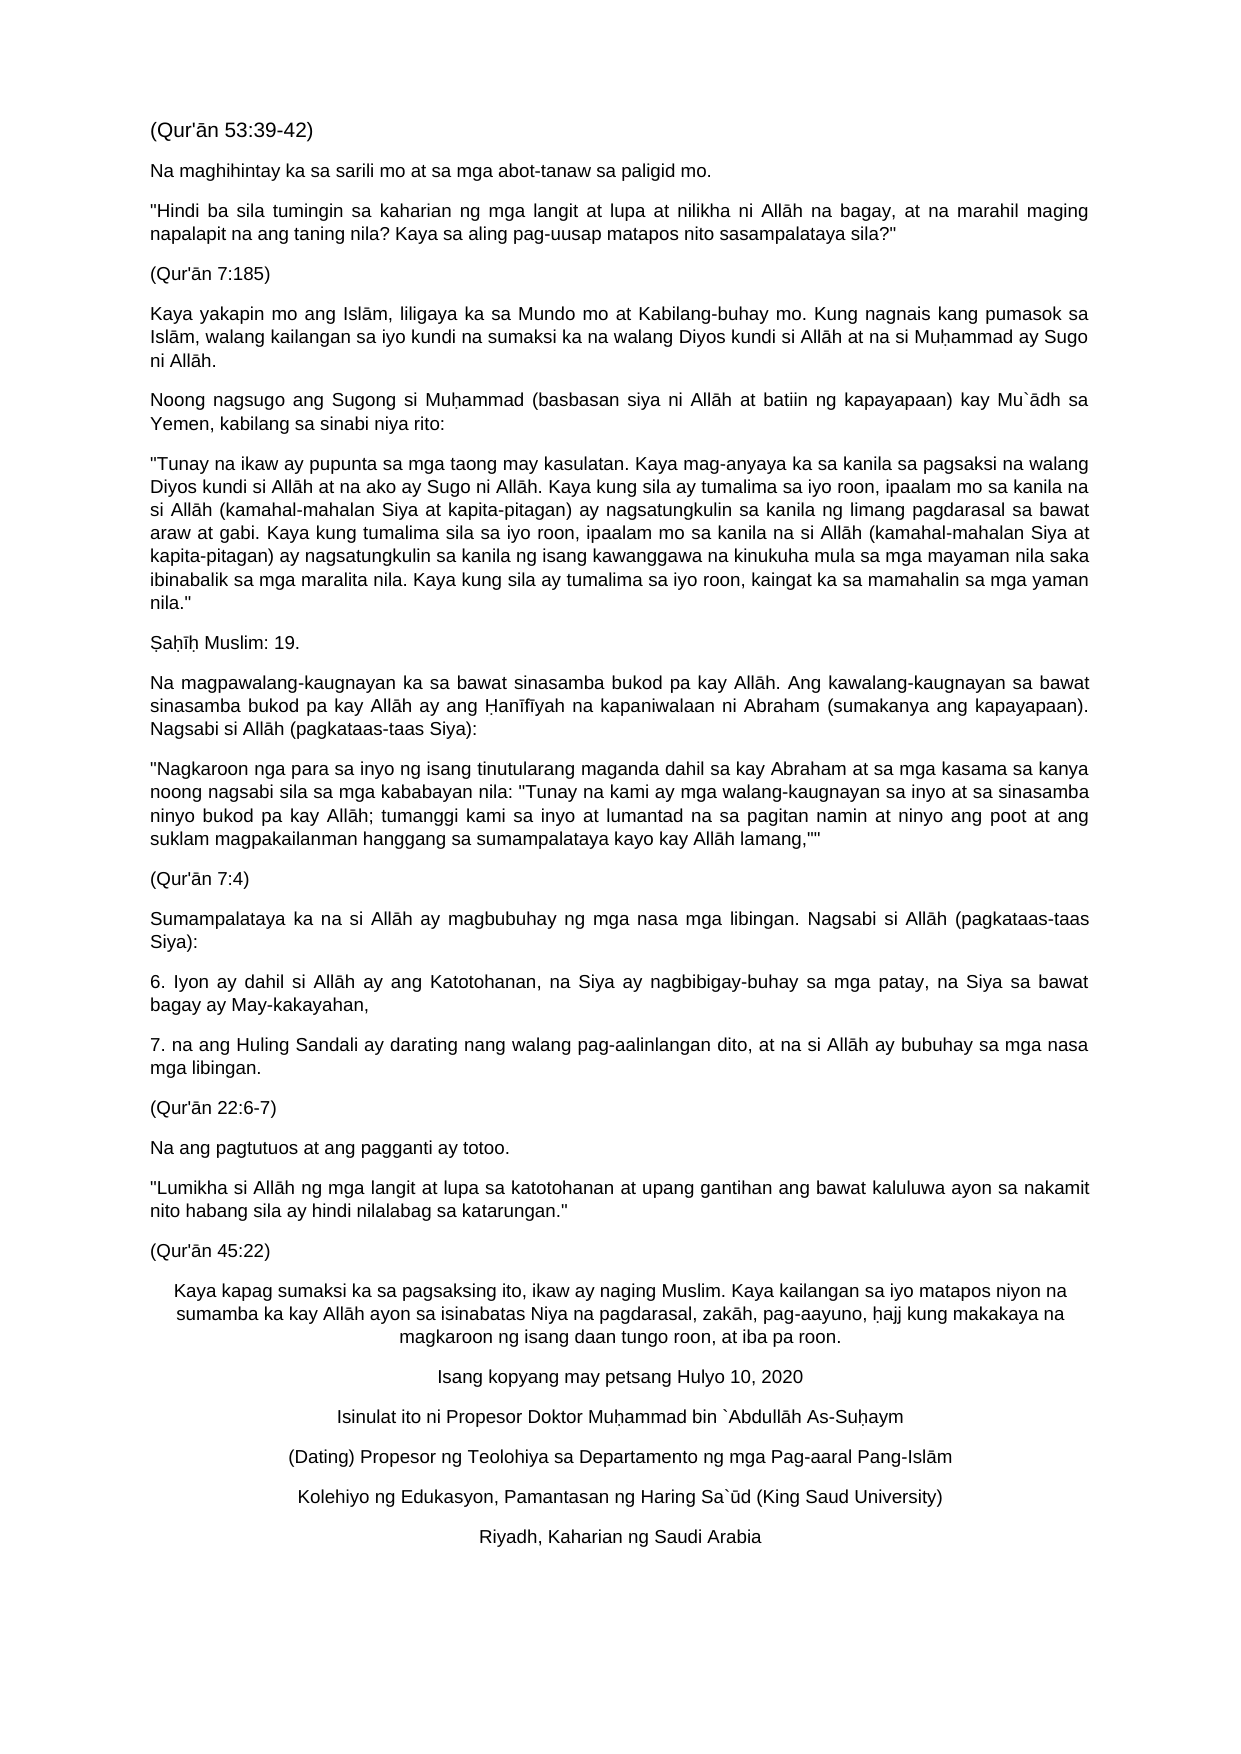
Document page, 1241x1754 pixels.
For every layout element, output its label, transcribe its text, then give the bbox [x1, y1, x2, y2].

text "Tunay na ikaw ay pupunta sa mga taong may kasulatan. Kaya mag-anyaya ka sa kanila sa pagsaksi na walang Diyos kundi si Allāh at na ako ay Sugo ni Allāh. Kaya kung sila ay tumalima sa iyo roon, ipaalam mo sa kanila na si Allāh (kamahal-mahalan Siya at kapita-pitagan) ay nagsatungkulin sa kanila ng limang pagdarasal sa bawat araw at gabi. Kaya kung tumalima sila sa iyo roon, ipaalam mo sa kanila na si Allāh (kamahal-mahalan Siya at kapita-pitagan) ay nagsatungkulin sa kanila ng isang kawanggawa na kinukuha mula sa mga mayaman nila saka ibinabalik sa mga maralita nila. Kaya kung sila ay tumalima sa iyo roon, kaingat ka sa mamahalin sa mga yaman nila." [150, 452, 1090, 613]
text (Qur'ān 22:6-7) [150, 1097, 1090, 1118]
text "Lumikha si Allāh ng mga langit at lupa sa katotohanan at upang gantihan ang bawat kaluluwa ayon sa nakamit nito habang sila ay hindi nilalabag sa katarungan." [150, 1177, 1090, 1221]
text Na maghihintay ka sa sarili mo at sa mga abot-tanaw sa paligid mo. [150, 160, 1090, 182]
text Kolehiyo ng Edukasyon, Pamantasan ng Haring Sa`ūd (King Saud University) [150, 1486, 1090, 1507]
text Ṣaḥīḥ Muslim: 19. [150, 632, 1090, 653]
text "Nagkaroon nga para sa inyo ng isang tinutularang maganda dahil sa kay Abraham at sa mga kasama sa kanya noong nagsabi sila sa mga kababayan nila: "Tunay na kami ay mga walang-kaugnayan sa inyo at sa sinasamba ninyo bukod pa kay Allāh; tumanggi kami sa inyo at lumantad na sa pagitan namin at ninyo ang poot at ang suklam magpakailanman hanggang sa sumampalataya kayo kay Allāh lamang,"" [150, 758, 1090, 849]
text 7. na ang Huling Sandali ay darating nang walang pag-aalinlangan dito, at na si Allāh ay bubuhay sa mga nasa mga libingan. [150, 1034, 1090, 1078]
text (Dating) Propesor ng Teolohiya sa Departamento ng mga Pag-aaral Pang-Islām [150, 1446, 1090, 1467]
text Riyadh, Kaharian ng Saudi Arabia [150, 1526, 1090, 1547]
text (Qur'ān 7:4) [150, 867, 1090, 889]
text Kaya yakapin mo ang Islām, liligaya ka sa Mundo mo at Kabilang-buhay mo. Kung nagnais kang pumasok sa Islām, walang kailangan sa iyo kundi na sumaksi ka na walang Diyos kundi si Allāh at na si Muḥammad ay Sugo ni Allāh. [150, 303, 1090, 371]
text Isang kopyang may petsang Hulyo 10, 2020 [150, 1366, 1090, 1387]
text Na magpawalang-kaugnayan ka sa bawat sinasamba bukod pa kay Allāh. Ang kawalang-kaugnayan sa bawat sinasamba bukod pa kay Allāh ay ang Ḥanīfīyah na kapaniwalaan ni Abraham (sumakanya ang kapayapaan). Nagsabi si Allāh (pagkataas-taas Siya): [150, 672, 1090, 739]
text 6. Iyon ay dahil si Allāh ay ang Katotohanan, na Siya ay nagbibigay-buhay sa mga patay, na Siya sa bawat bagay ay May-kakayahan, [150, 971, 1090, 1015]
text Kaya kapag sumaksi ka sa pagsaksing ito, ikaw ay naging Muslim. Kaya kailangan sa iyo matapos niyon na sumamba ka kay Allāh ayon sa isinabatas Niya na pagdarasal, zakāh, pag-aayuno, ḥajj kung makakaya na magkaroon ng isang daan tungo roon, at iba pa roon. [150, 1279, 1090, 1348]
text Sumampalataya ka na si Allāh ay magbubuhay ng mga nasa mga libingan. Nagsabi si Allāh (pagkataas-taas Siya): [150, 907, 1090, 952]
text (Qur'ān 53:39-42) [150, 117, 1090, 141]
text Isinulat ito ni Propesor Doktor Muḥammad bin `Abdullāh As-Suḥaym [150, 1406, 1090, 1427]
text (Qur'ān 45:22) [150, 1240, 1090, 1261]
text "Hindi ba sila tumingin sa kaharian ng mga langit at lupa at nilikha ni Allāh na bagay, at na marahil maging napalapit na ang taning nila? Kaya sa aling pag-uusap matapos nito sasampalataya sila?" [150, 200, 1090, 245]
text (Qur'ān 7:185) [150, 263, 1090, 284]
text Na ang pagtutuos at ang pagganti ay totoo. [150, 1137, 1090, 1158]
text Noong nagsugo ang Sugong si Muḥammad (basbasan siya ni Allāh at batiin ng kapayapaan) kay Mu`ādh sa Yemen, kabilang sa sinabi niya rito: [150, 389, 1090, 434]
